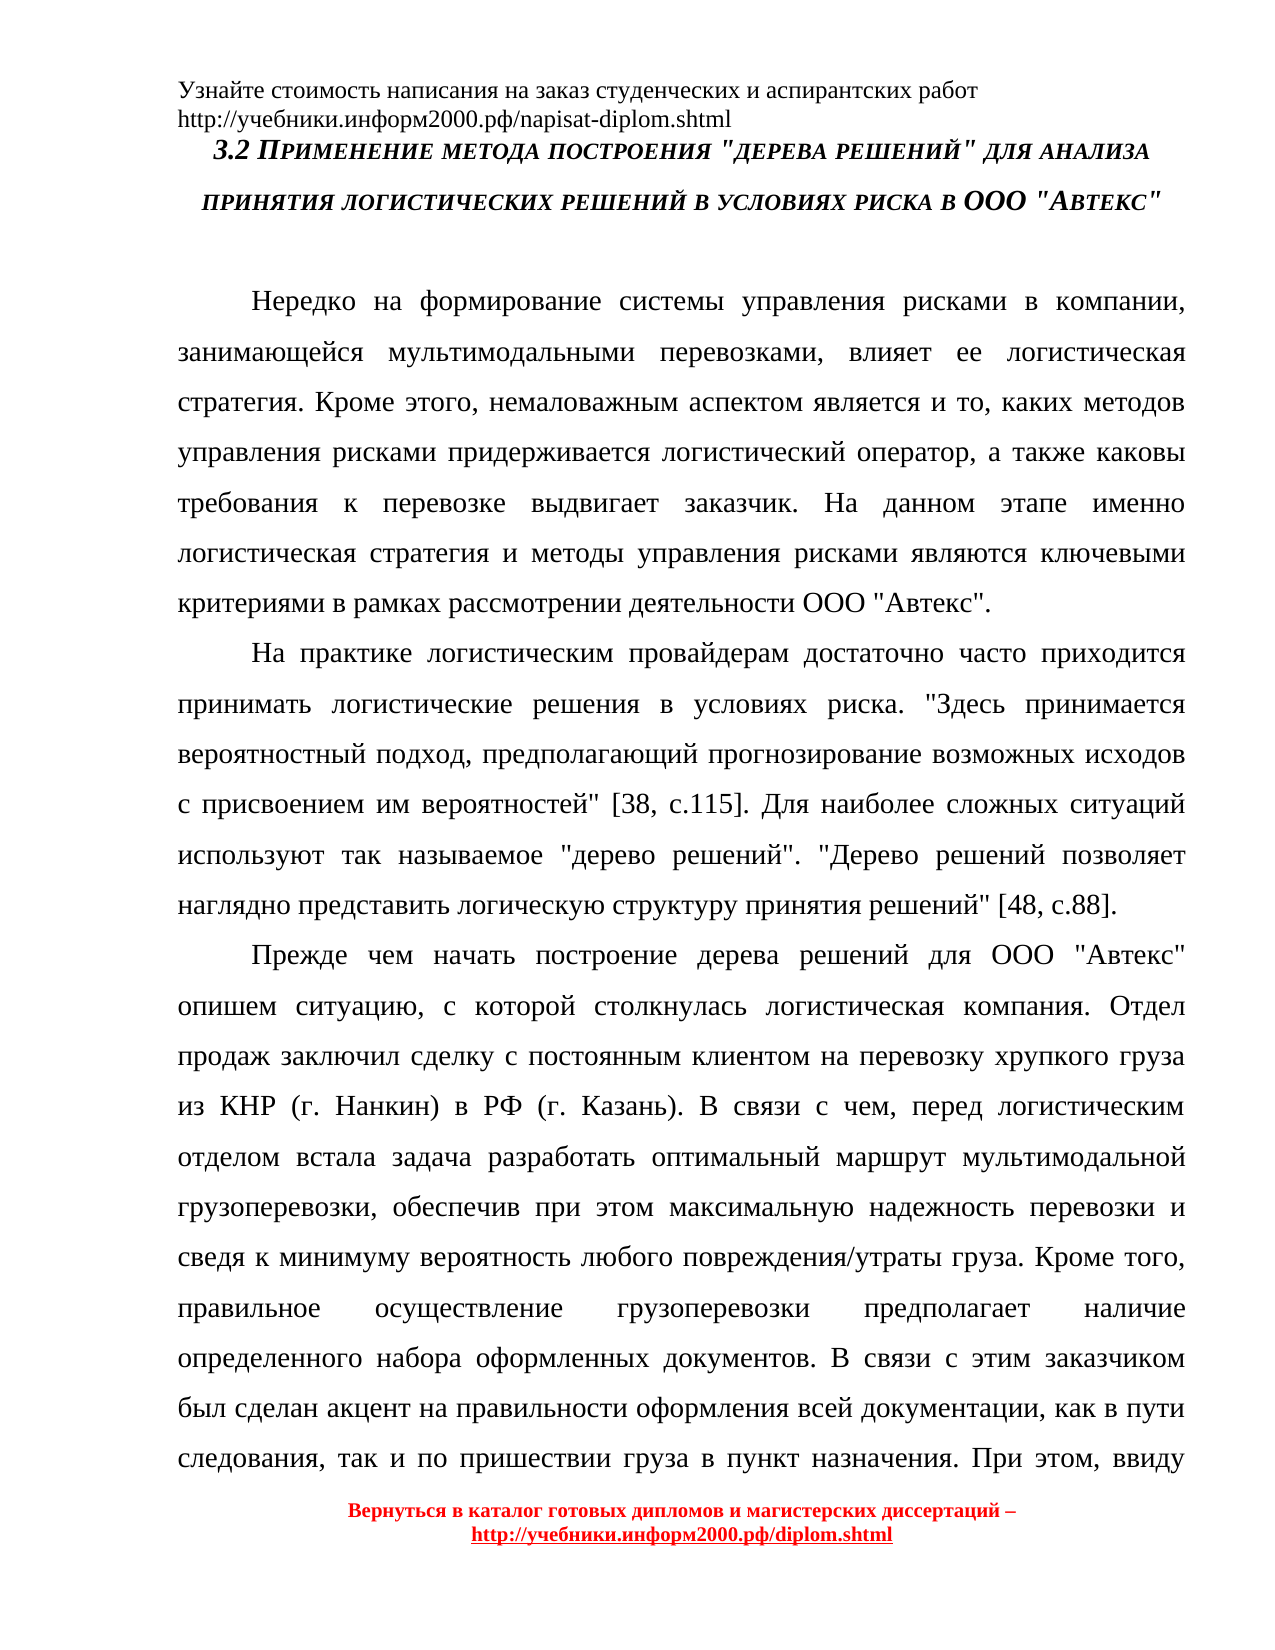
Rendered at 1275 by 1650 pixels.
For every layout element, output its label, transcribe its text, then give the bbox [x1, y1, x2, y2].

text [177, 937, 1186, 1474]
text На практике логистическим провайдерам достаточно часто приходится принимать логистические решения в условиях риска. "Здесь принимается вероятностный подход, предполагающий прогнозирование возможных исходов с присвоением им вероятностей" [38, с.115]. Для наиболее сложных ситуаций используют так называемое "дерево решений". "Дерево решений позволяет наглядно представить логическую структуру принятия решений" [48, с.88]. [177, 636, 1186, 921]
subtitle 3.2 Применение метода построения "дерева решений" для анализа принятия логистических решений в условиях риска в ООО "Автекс" [177, 132, 1186, 216]
text Нередко на формирование системы управления рисками в компании, занимающейся мультимодальными перевозками, влияет ее логистическая стратегия. Кроме этого, немаловажным аспектом является и то, каких методов управления рисками придерживается логистический оператор, а также каковы требования к перевозке выдвигает заказчик. На данном этапе именно логистическая стратегия и методы управления рисками являются ключевыми критериями в рамках рассмотрении деятельности ООО "Автекс". [177, 283, 1186, 619]
